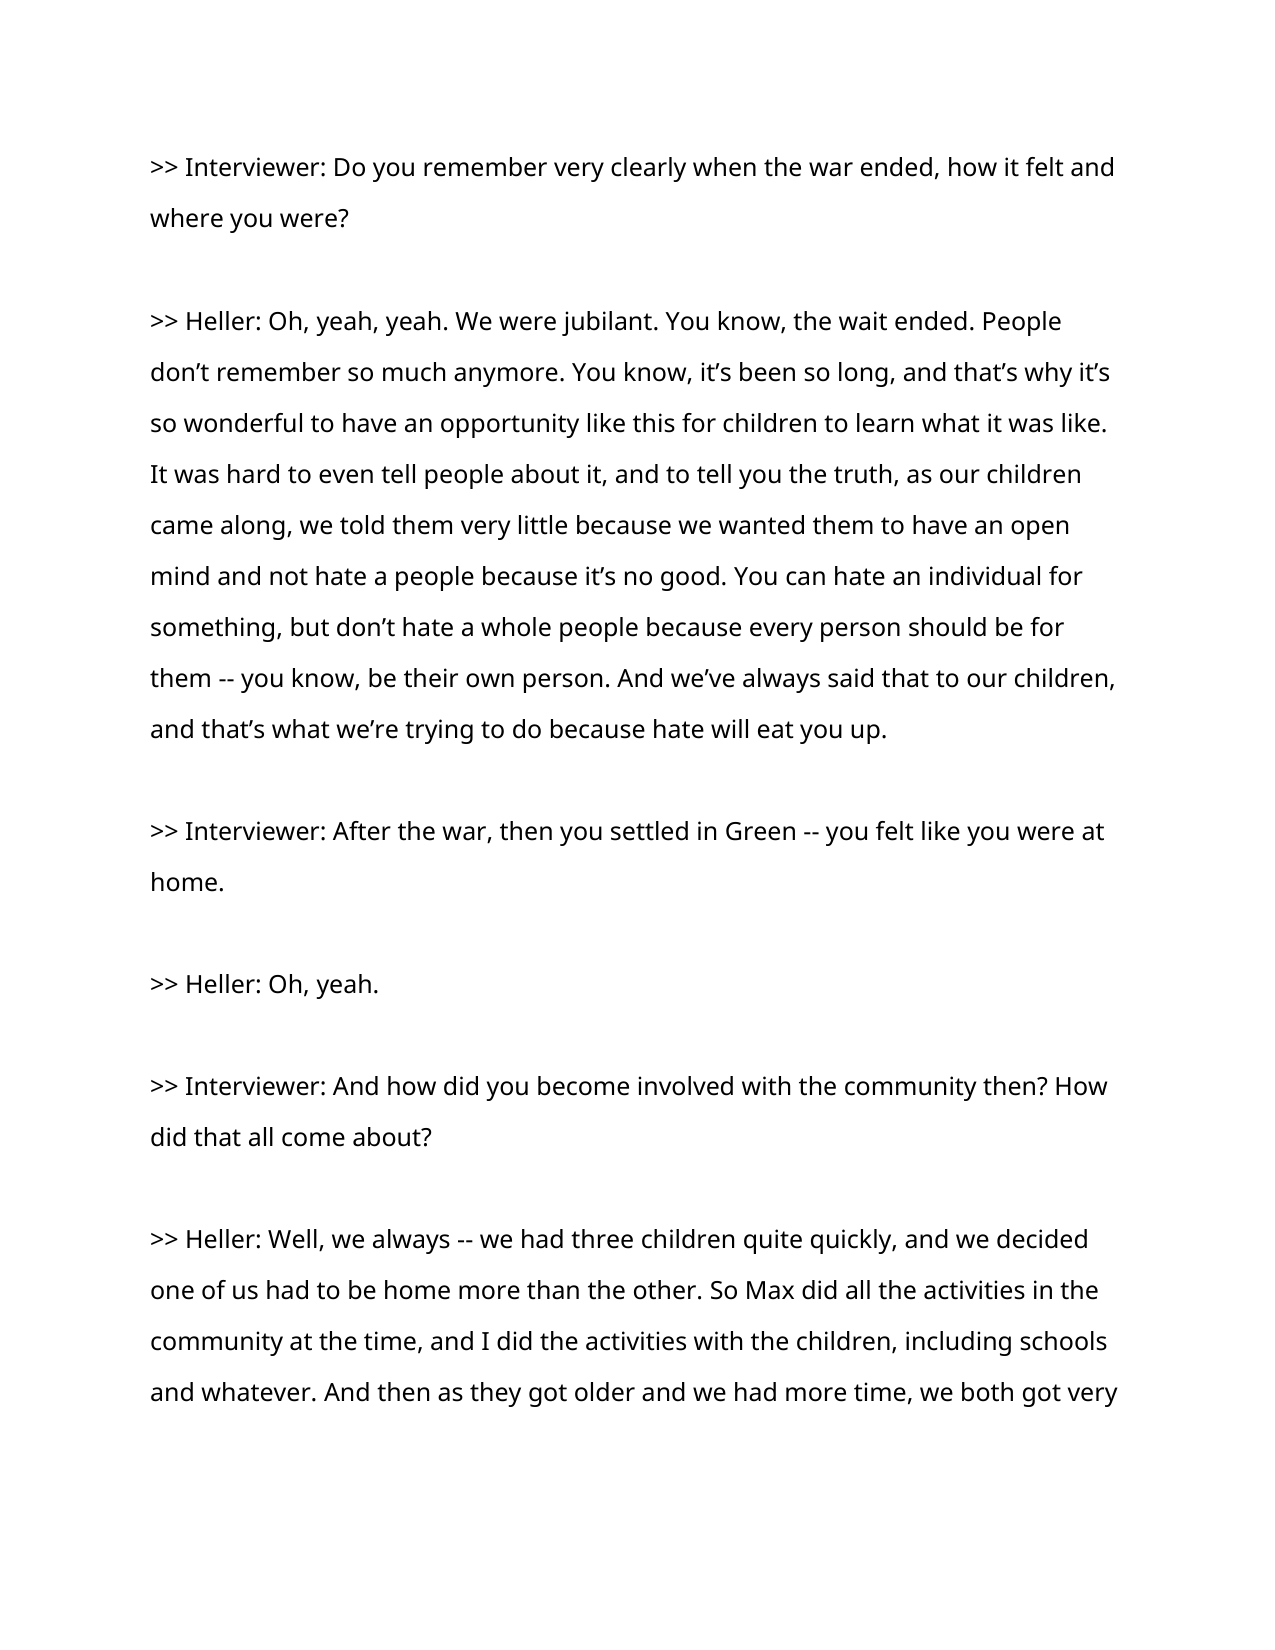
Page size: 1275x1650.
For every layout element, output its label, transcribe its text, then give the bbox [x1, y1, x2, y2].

text >> Heller: Oh, yeah. [150, 967, 1125, 1001]
text >> Interviewer: Do you remember very clearly when the war ended, how it felt and where you were? [150, 150, 1125, 235]
text >> Interviewer: After the war, then you settled in Green -- you felt like you were at home. [150, 813, 1125, 899]
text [150, 1222, 1125, 1409]
text >> Interviewer: And how did you become involved with the community then? How did that all come about? [150, 1069, 1125, 1154]
text >> Heller: Oh, yeah, yeah. We were jubilant. You know, the wait ended. People don’t remember so much anymore. You know, it’s been so long, and that’s why it’s so wonderful to have an opportunity like this for children to learn what it was like. It was hard to even tell people about it, and to tell you the truth, as our children came along, we told them very little because we wanted them to have an open mind and not hate a people because it’s no good. You can hate an individual for something, but don’t hate a whole people because every person should be for them -- you know, be their own person. And we’ve always said that to our children, and that’s what we’re trying to do because hate will eat you up. [150, 303, 1125, 746]
